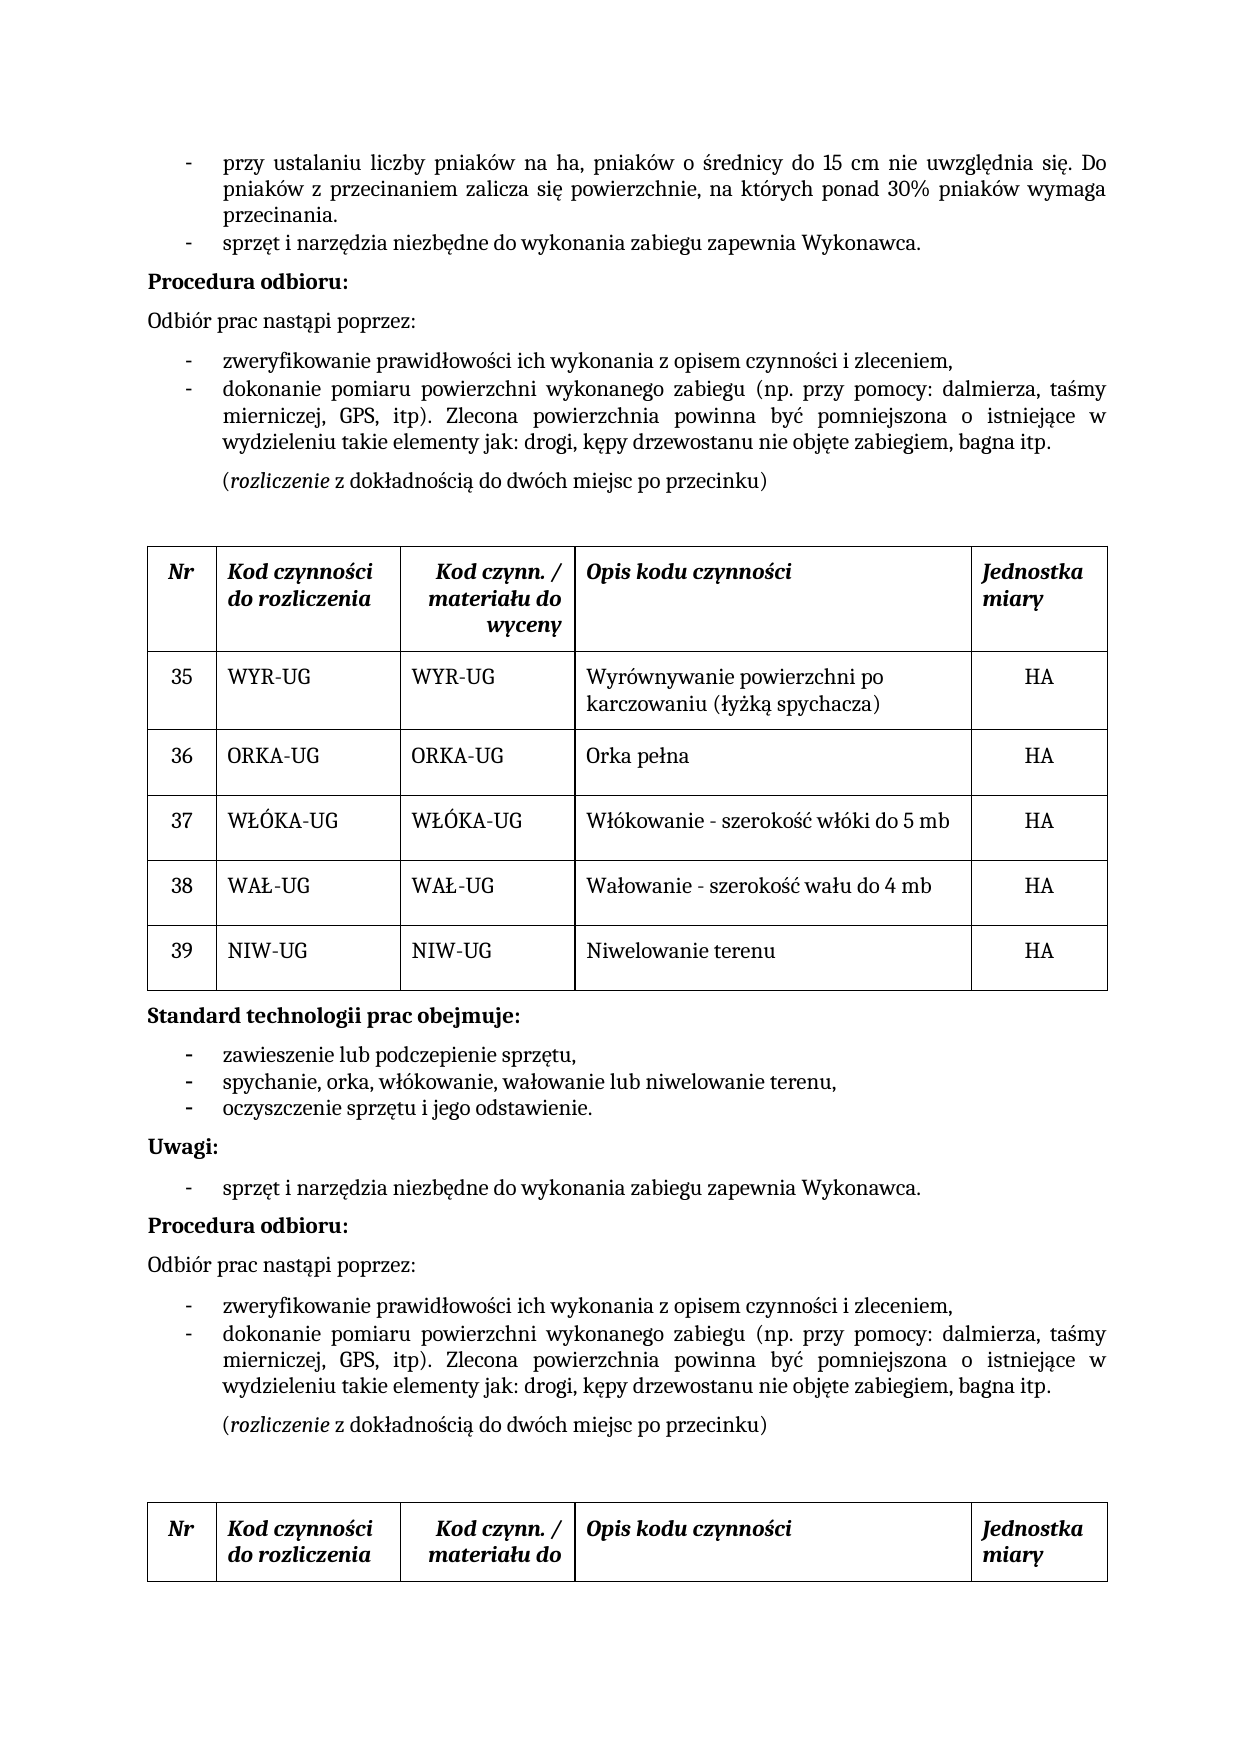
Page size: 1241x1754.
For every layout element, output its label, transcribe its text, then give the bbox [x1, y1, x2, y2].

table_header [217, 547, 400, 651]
text Procedura odbioru: [148, 1213, 1107, 1239]
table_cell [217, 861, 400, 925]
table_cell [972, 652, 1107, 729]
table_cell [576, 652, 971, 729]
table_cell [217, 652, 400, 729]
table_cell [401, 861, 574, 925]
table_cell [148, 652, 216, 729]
list spychanie, orka, włókowanie, wałowanie lub niwelowanie terenu, [185, 1068, 1107, 1095]
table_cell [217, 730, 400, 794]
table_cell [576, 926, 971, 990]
text (rozliczenie z dokładnością do dwóch miejsc po przecinku) [148, 468, 1107, 494]
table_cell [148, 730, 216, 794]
list dokonanie pomiaru powierzchni wykonanego zabiegu (np. przy pomocy: dalmierza, taśmy mierniczej, GPS, itp). Zlecona powierzchnia powinna być pomniejszona o istniejące w wydzieleniu takie elementy jak: drogi, kępy drzewostanu nie objęte zabiegiem, bagna itp. [185, 1319, 1107, 1399]
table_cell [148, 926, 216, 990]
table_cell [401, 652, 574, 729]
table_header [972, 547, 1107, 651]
list oczyszczenie sprzętu i jego odstawienie. [185, 1095, 1107, 1121]
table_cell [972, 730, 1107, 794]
list dokonanie pomiaru powierzchni wykonanego zabiegu (np. przy pomocy: dalmierza, taśmy mierniczej, GPS, itp). Zlecona powierzchnia powinna być pomniejszona o istniejące w wydzieleniu takie elementy jak: drogi, kępy drzewostanu nie objęte zabiegiem, bagna itp. [185, 374, 1107, 455]
text Uwagi: [148, 1134, 1107, 1160]
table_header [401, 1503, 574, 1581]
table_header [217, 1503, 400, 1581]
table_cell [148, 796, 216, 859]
list przy ustalaniu liczby pniaków na ha, pniaków o średnicy do 15 cm nie uwzględnia się. Do pniaków z przecinaniem zalicza się powierzchnie, na których ponad 30% pniaków wymaga przecinania. [185, 148, 1107, 228]
list sprzęt i narzędzia niezbędne do wykonania zabiegu zapewnia Wykonawca. [185, 228, 1107, 256]
text Odbiór prac nastąpi poprzez: [148, 308, 1107, 334]
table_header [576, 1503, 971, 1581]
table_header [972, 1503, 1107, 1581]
text Odbiór prac nastąpi poprzez: [148, 1252, 1107, 1278]
list zawieszenie lub podczepienie sprzętu, [185, 1042, 1107, 1068]
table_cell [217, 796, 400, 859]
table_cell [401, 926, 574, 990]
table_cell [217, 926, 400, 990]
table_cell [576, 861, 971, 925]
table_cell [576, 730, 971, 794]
text Procedura odbioru: [148, 269, 1107, 295]
list sprzęt i narzędzia niezbędne do wykonania zabiegu zapewnia Wykonawca. [185, 1173, 1107, 1201]
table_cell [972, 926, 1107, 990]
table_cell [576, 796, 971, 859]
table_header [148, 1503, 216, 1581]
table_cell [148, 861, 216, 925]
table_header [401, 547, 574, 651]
text (rozliczenie z dokładnością do dwóch miejsc po przecinku) [148, 1412, 1107, 1438]
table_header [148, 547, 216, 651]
list zweryfikowanie prawidłowości ich wykonania z opisem czynności i zleceniem, [185, 1291, 1107, 1319]
text Standard technologii prac obejmuje: [148, 1003, 1107, 1030]
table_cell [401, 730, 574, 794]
list zweryfikowanie prawidłowości ich wykonania z opisem czynności i zleceniem, [185, 347, 1107, 374]
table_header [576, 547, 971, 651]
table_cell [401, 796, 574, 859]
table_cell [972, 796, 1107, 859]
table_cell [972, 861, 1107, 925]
